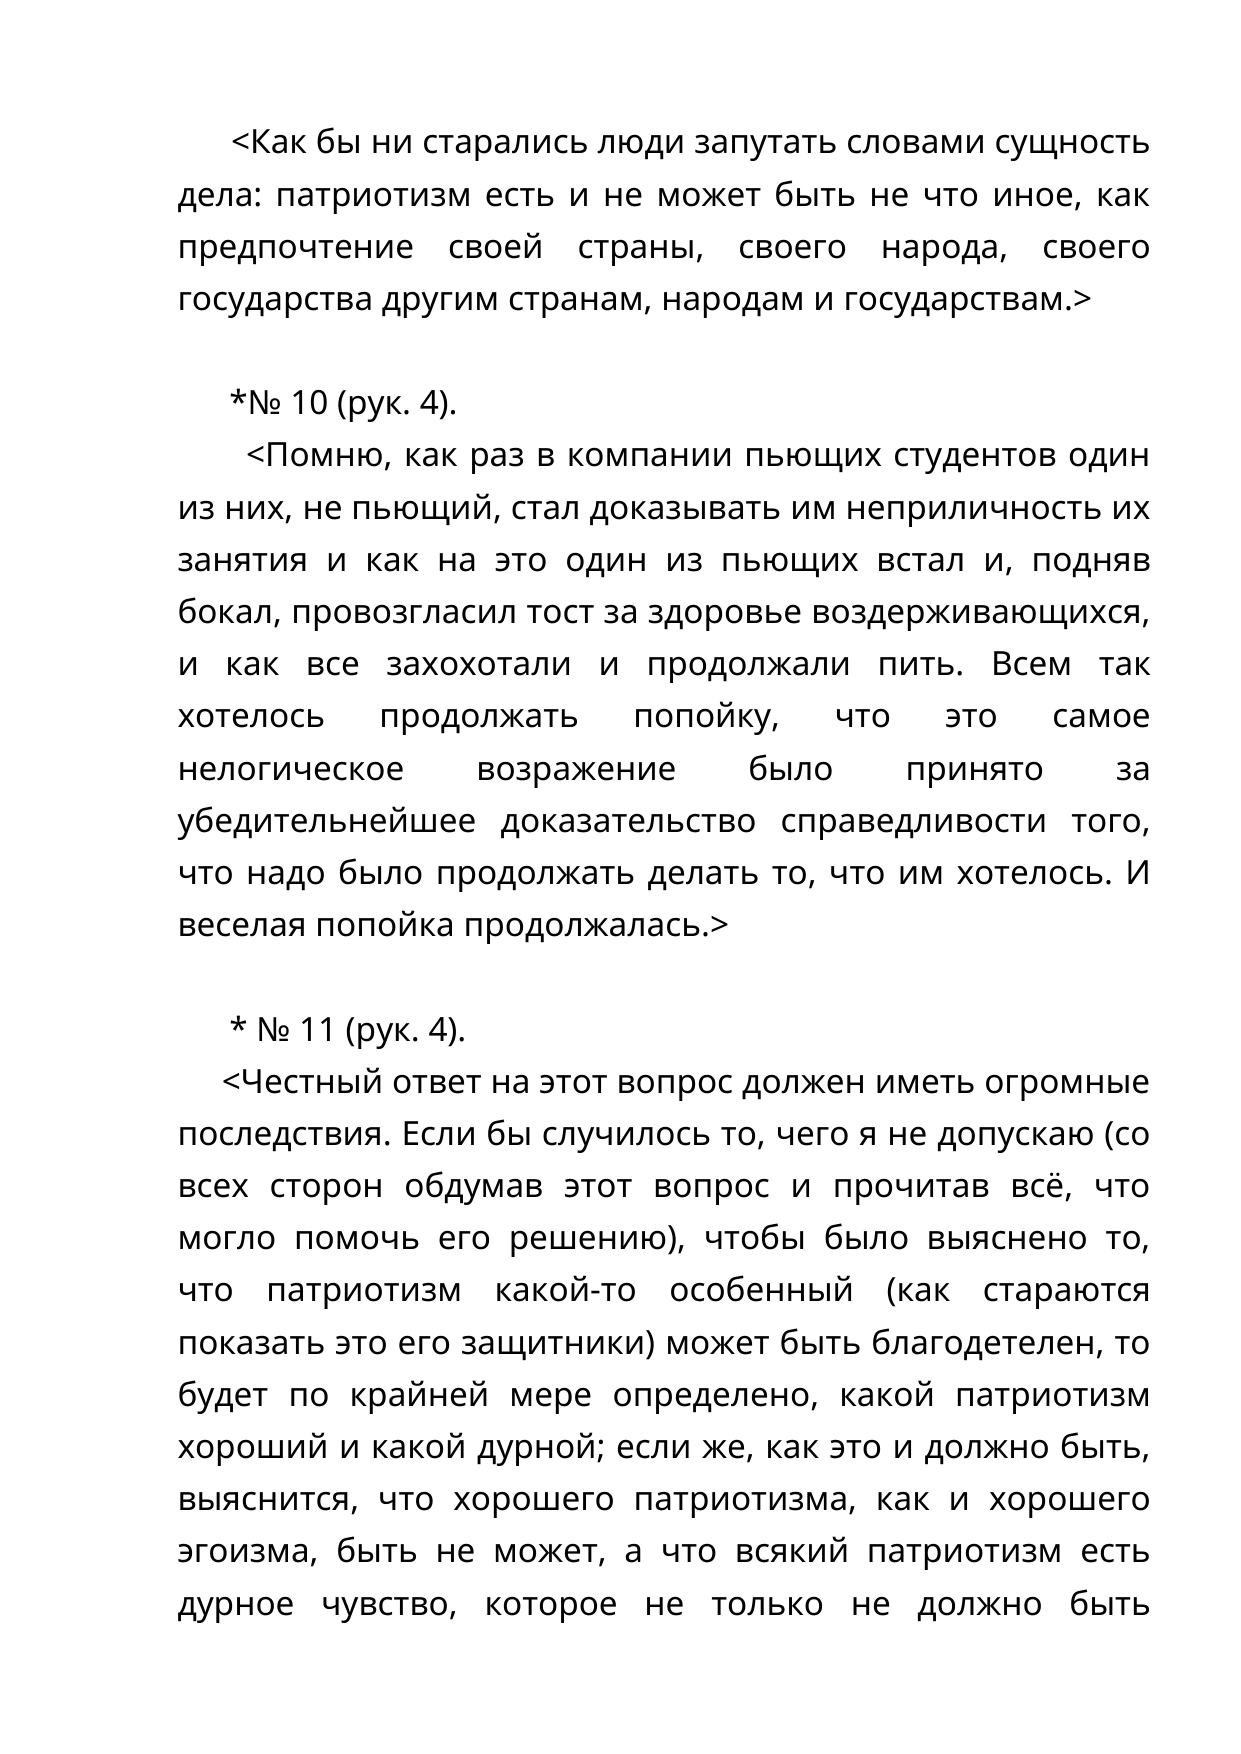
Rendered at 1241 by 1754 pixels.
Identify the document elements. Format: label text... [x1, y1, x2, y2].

text <Помню, как раз в компании пьющих студентов один из них, не пьющий, стал доказывать им неприличность их занятия и как на это один из пьющих встал и, подняв бокал, провозгласил тост за здоровье воздерживающихся, и как все захохотали и продолжали пить. Всем так хотелось продолжать попойку, что это самое нелогическое возражение было принято за убедительнейшее доказательство справедливости того, что надо было продолжать делать то, что им хотелось. И веселая попойка продолжалась.> [177, 431, 1152, 946]
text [177, 1057, 1152, 1625]
text *№ 10 (рук. 4). [177, 379, 1152, 424]
text <Как бы ни старались люди запутать словами сущность дела: патриотизм есть и не может быть не что иное, как предпочтение своей страны, своего народа, своего государства другим странам, народам и государствам.> [177, 118, 1152, 320]
text * № 11 (рук. 4). [177, 1005, 1152, 1051]
